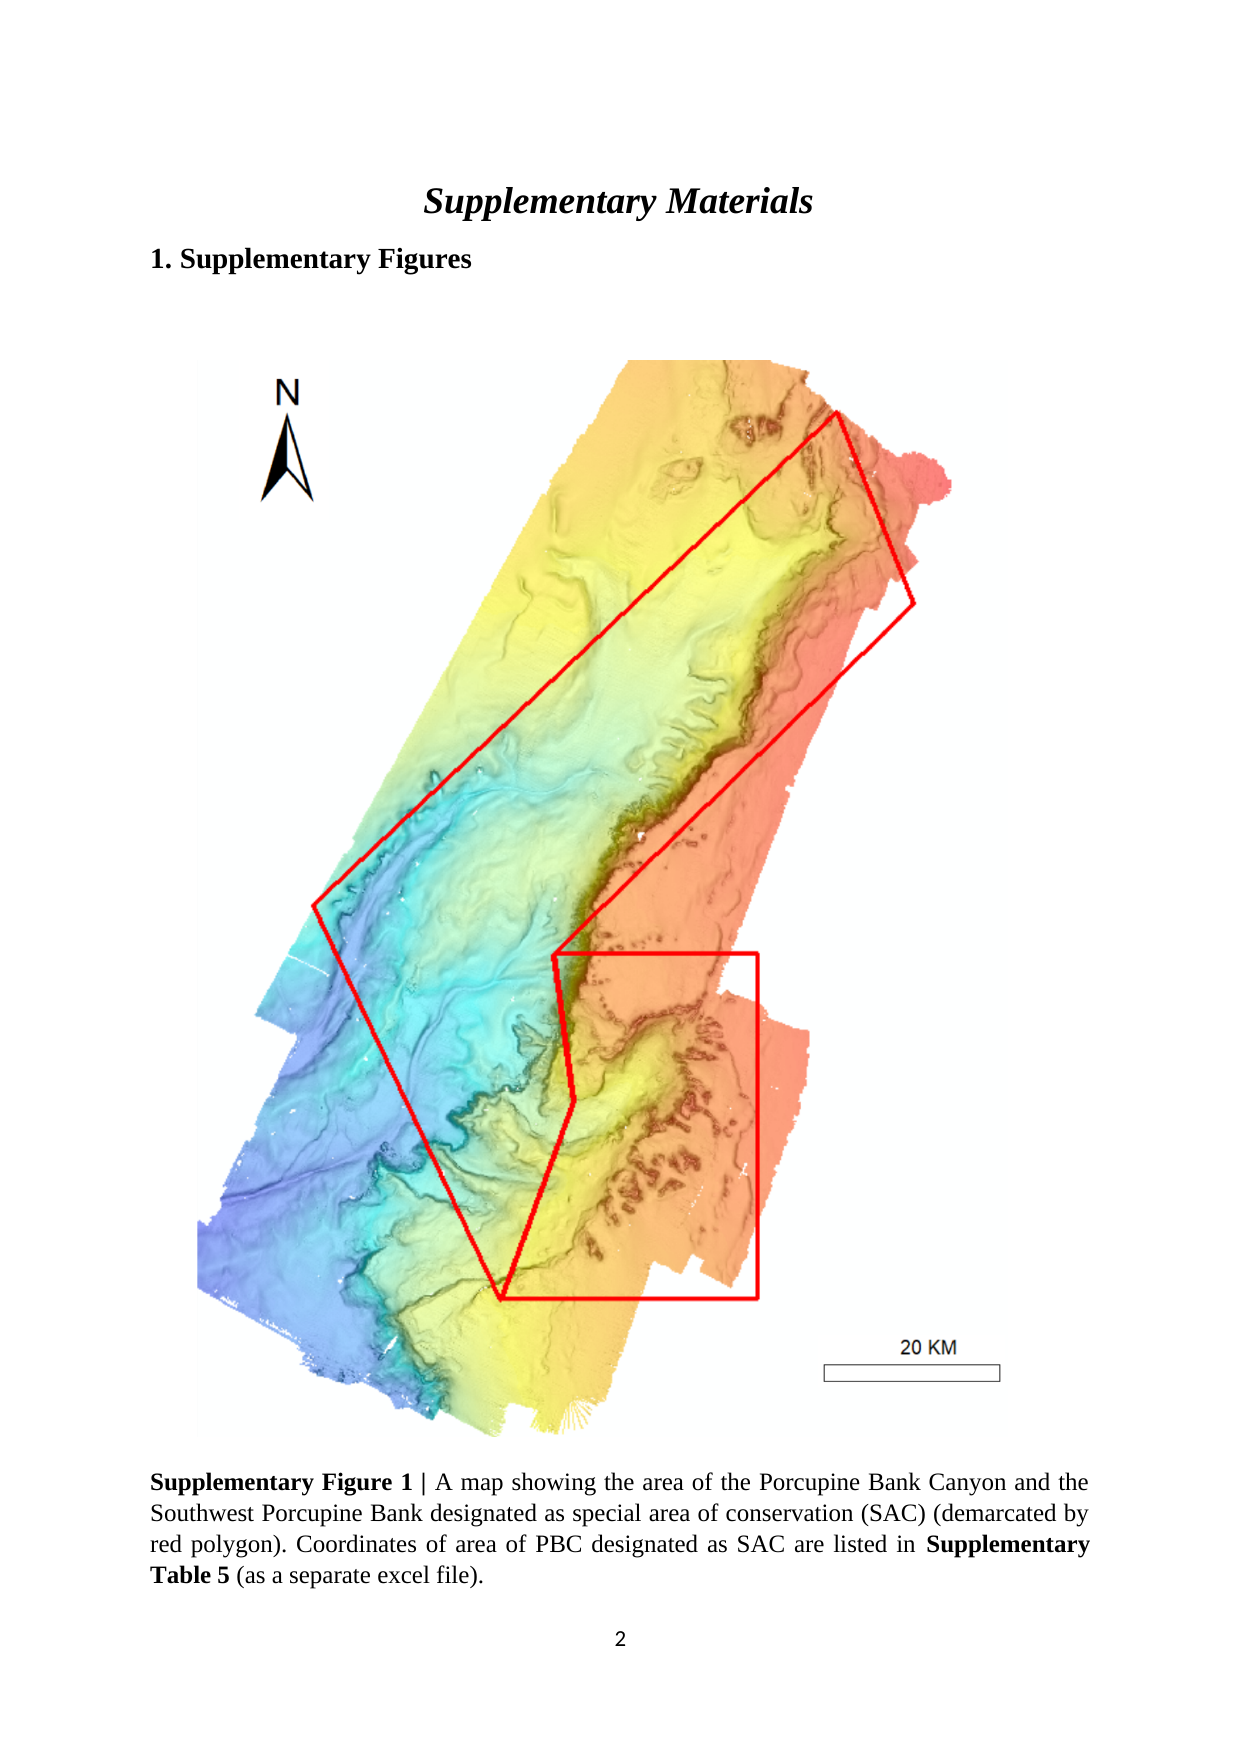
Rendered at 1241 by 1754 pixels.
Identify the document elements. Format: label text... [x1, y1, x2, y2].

text Supplementary Materials [150, 178, 1090, 221]
list Supplementary Figures [150, 241, 1090, 275]
text Supplementary Figure 1 | A map showing the area of the Porcupine Bank Canyon and the Southwest Porcupine Bank designated as special area of conservation (SAC) (demarcated by red polygon). Coordinates of area of PBC designated as SAC are listed in Supplementary Table 5 (as a separate excel file). [150, 1467, 1090, 1589]
picture [197, 360, 1008, 1437]
